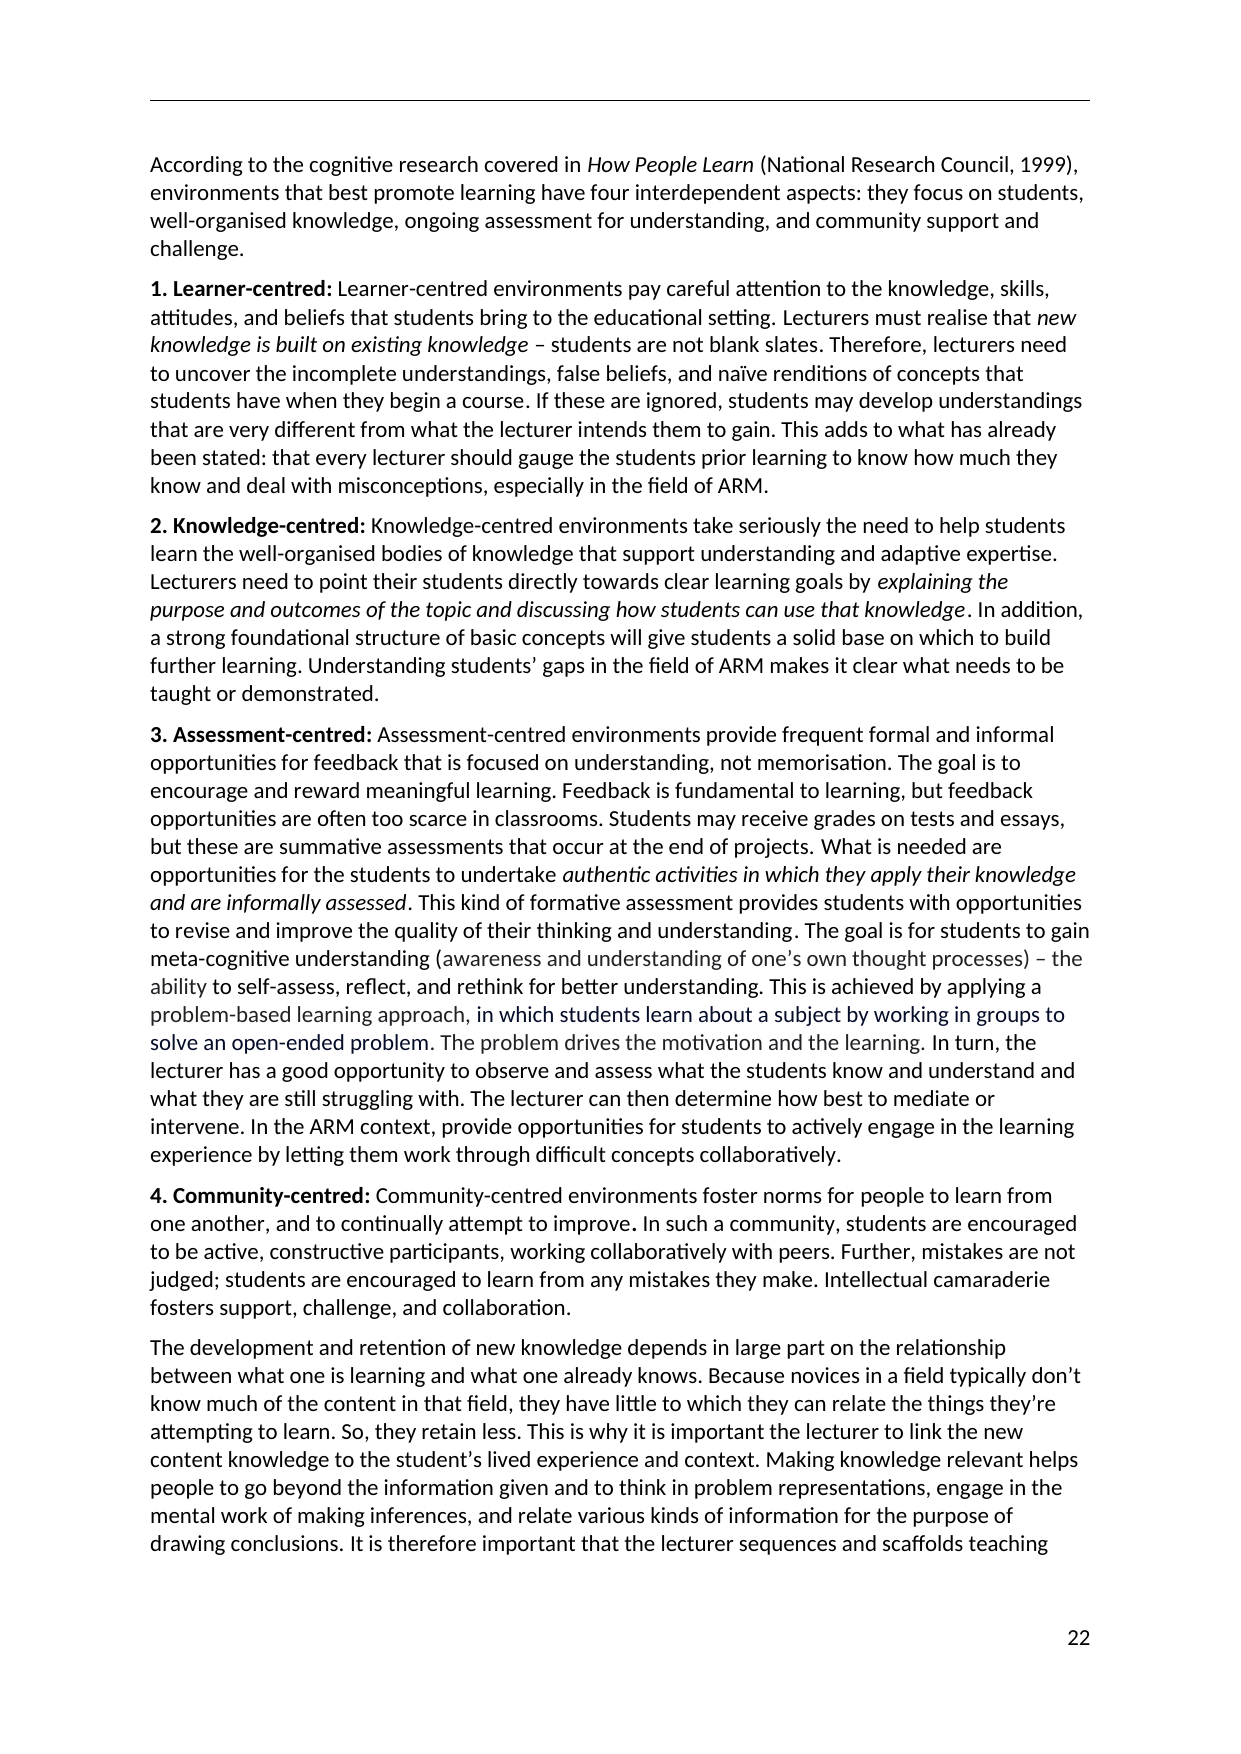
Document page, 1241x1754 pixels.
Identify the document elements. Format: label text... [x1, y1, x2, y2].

text 1. Learner-centred: Learner-centred environments pay careful attention to the knowledge, skills, attitudes, and beliefs that students bring to the educational setting. Lecturers must realise that new knowledge is built on existing knowledge – students are not blank slates. Therefore, lecturers need to uncover the incomplete understandings, false beliefs, and naïve renditions of concepts that students have when they begin a course. If these are ignored, students may develop understandings that are very different from what the lecturer intends them to gain. This adds to what has already been stated: that every lecturer should gauge the students prior learning to know how much they know and deal with misconceptions, especially in the field of ARM. [150, 274, 1090, 499]
text According to the cognitive research covered in How People Learn (National Research Council, 1999), environments that best promote learning have four interdependent aspects: they focus on students, well-organised knowledge, ongoing assessment for understanding, and community support and challenge. [150, 150, 1090, 262]
text 4. Community-centred: Community-centred environments foster norms for people to learn from one another, and to continually attempt to improve. In such a community, students are encouraged to be active, constructive participants, working collaboratively with peers. Further, mistakes are not judged; students are encouraged to learn from any mistakes they make. Intellectual camaraderie fosters support, challenge, and collaboration. [150, 1181, 1090, 1321]
text 2. Knowledge-centred: Knowledge-centred environments take seriously the need to help students learn the well-organised bodies of knowledge that support understanding and adaptive expertise. Lecturers need to point their students directly towards clear learning goals by explaining the purpose and outcomes of the topic and discussing how students can use that knowledge. In addition, a strong foundational structure of basic concepts will give students a solid base on which to build further learning. Understanding students’ gaps in the field of ARM makes it clear what needs to be taught or demonstrated. [150, 511, 1090, 707]
text 3. Assessment-centred: Assessment-centred environments provide frequent formal and informal opportunities for feedback that is focused on understanding, not memorisation. The goal is to encourage and reward meaningful learning. Feedback is fundamental to learning, but feedback opportunities are often too scarce in classrooms. Students may receive grades on tests and essays, but these are summative assessments that occur at the end of projects. What is needed are opportunities for the students to undertake authentic activities in which they apply their knowledge and are informally assessed. This kind of formative assessment provides students with opportunities to revise and improve the quality of their thinking and understanding. The goal is for students to gain meta-cognitive understanding (awareness and understanding of one’s own thought processes) – the ability to self-assess, reflect, and rethink for better understanding. This is achieved by applying a problem-based learning approach, in which students learn about a subject by working in groups to solve an open-ended problem. The problem drives the motivation and the learning. In turn, the lecturer has a good opportunity to observe and assess what the students know and understand and what they are still struggling with. The lecturer can then determine how best to mediate or intervene. In the ARM context, provide opportunities for students to actively engage in the learning experience by letting them work through difficult concepts collaboratively. [150, 720, 1090, 1168]
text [150, 1333, 1090, 1557]
